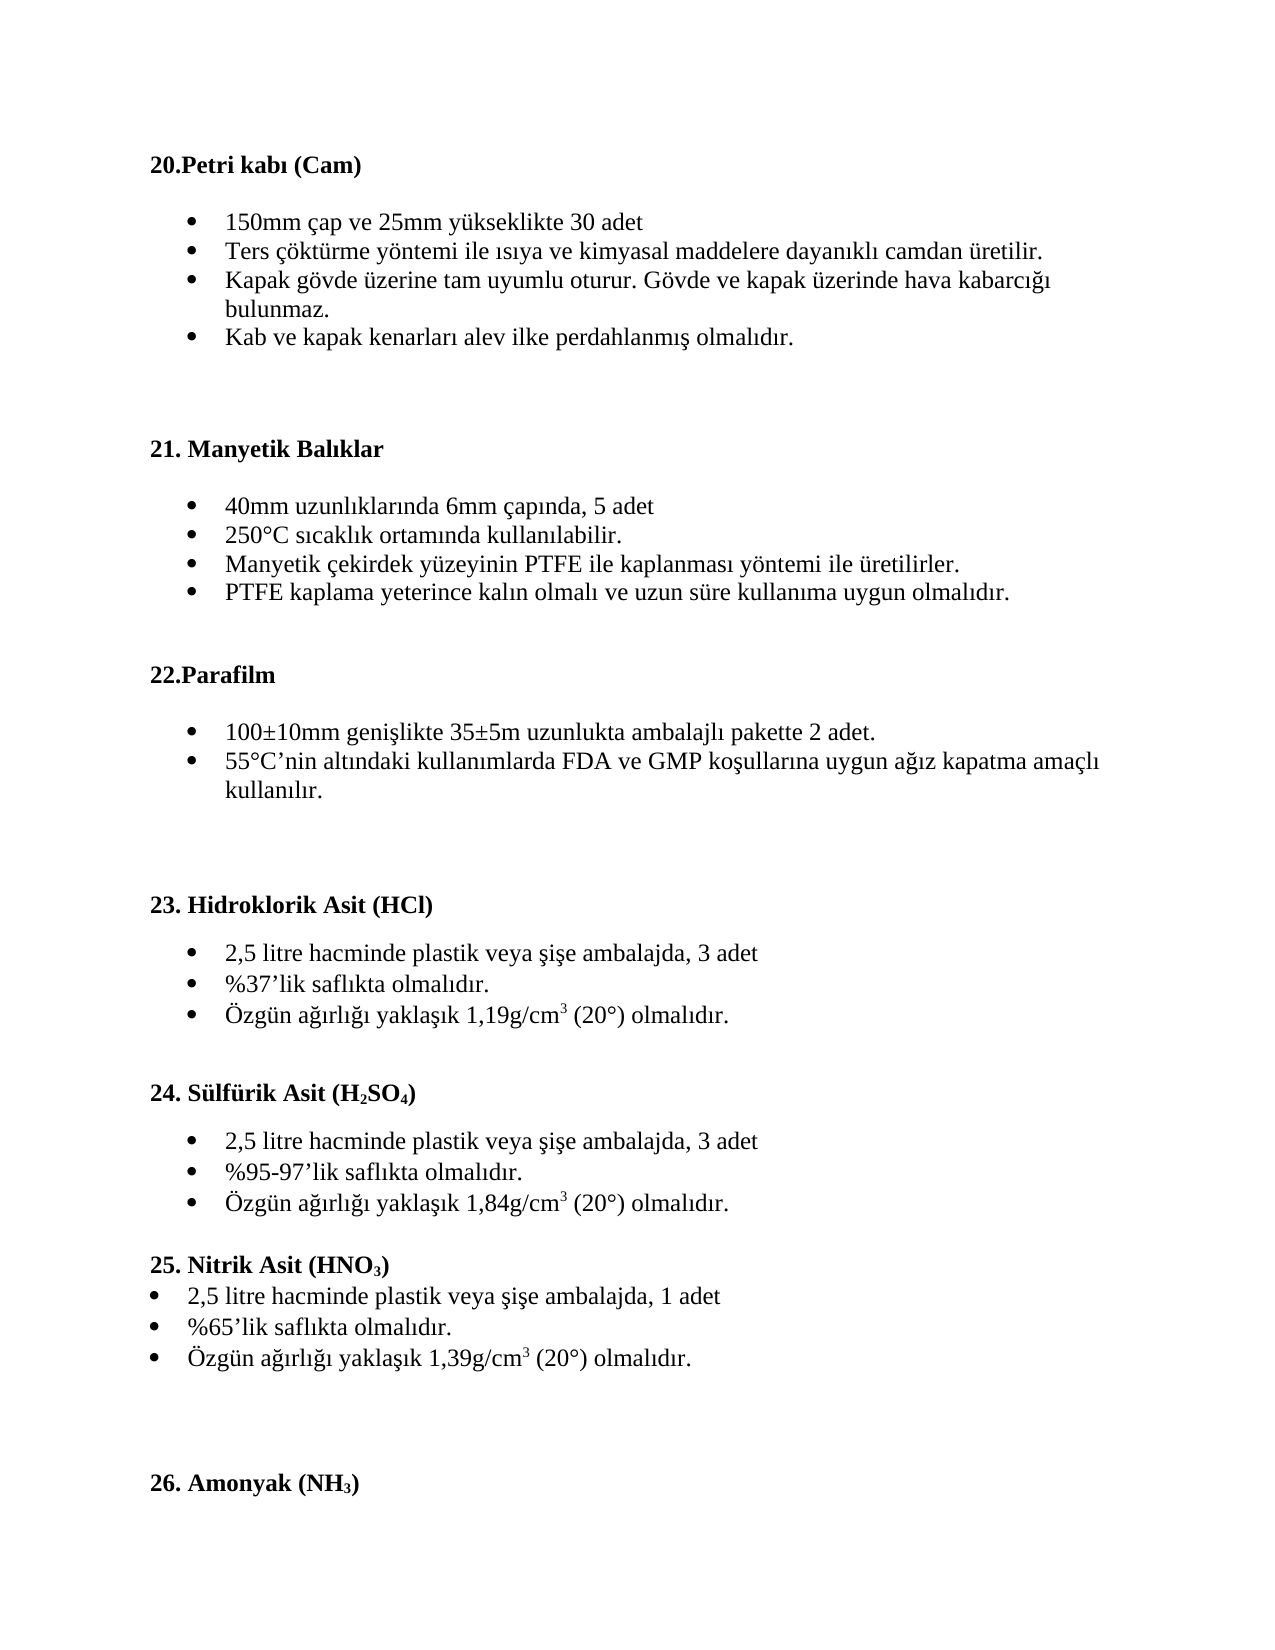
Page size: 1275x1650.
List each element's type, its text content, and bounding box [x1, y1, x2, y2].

list 2,5 litre hacminde plastik veya şişe ambalajda, 3 adet [187, 1126, 1125, 1155]
list 100±10mm genişlikte 35±5m uzunlukta ambalajlı pakette 2 adet. [187, 717, 1125, 746]
list Sülfürik Asit (H2SO4) [150, 1078, 1125, 1107]
list 2,5 litre hacminde plastik veya şişe ambalajda, 3 adet [187, 938, 1125, 966]
list 2,5 litre hacminde plastik veya şişe ambalajda, 1 adet [150, 1281, 1125, 1310]
list Hidroklorik Asit (HCl) [150, 890, 1125, 919]
list Amonyak (NH3) [150, 1468, 1125, 1496]
list Manyetik çekirdek yüzeyinin PTFE ile kaplanması yöntemi ile üretilirler. [187, 549, 1125, 577]
list 40mm uzunlıklarında 6mm çapında, 5 adet [187, 491, 1125, 520]
list 55°C’nin altındaki kullanımlarda FDA ve GMP koşullarına uygun ağız kapatma amaçlı kullanılır. [187, 746, 1125, 804]
list %65’lik saflıkta olmalıdır. [150, 1312, 1125, 1341]
list Özgün ağırlığı yaklaşık 1,39g/cm3 (20°) olmalıdır. [150, 1343, 1125, 1372]
list Kab ve kapak kenarları alev ilke perdahlanmış olmalıdır. [187, 322, 1125, 351]
list PTFE kaplama yeterince kalın olmalı ve uzun süre kullanıma uygun olmalıdır. [187, 577, 1125, 606]
list 150mm çap ve 25mm yükseklikte 30 adet [187, 207, 1125, 236]
list Nitrik Asit (HNO3) [150, 1250, 1125, 1279]
subtitle 22.Parafilm [150, 660, 1125, 689]
subtitle 20.Petri kabı (Cam) [150, 150, 1125, 179]
list %37’lik saflıkta olmalıdır. [187, 969, 1125, 997]
list Kapak gövde üzerine tam uyumlu oturur. Gövde ve kapak üzerinde hava kabarcığı bulunmaz. [187, 265, 1125, 322]
list Ters çöktürme yöntemi ile ısıya ve kimyasal maddelere dayanıklı camdan üretilir. [187, 236, 1125, 265]
list %95-97’lik saflıkta olmalıdır. [187, 1157, 1125, 1186]
list Özgün ağırlığı yaklaşık 1,84g/cm3 (20°) olmalıdır. [187, 1188, 1125, 1217]
subtitle 21. Manyetik Balıklar [150, 434, 1125, 462]
list Özgün ağırlığı yaklaşık 1,19g/cm3 (20°) olmalıdır. [187, 1000, 1125, 1028]
list 250°C sıcaklık ortamında kullanılabilir. [187, 520, 1125, 549]
